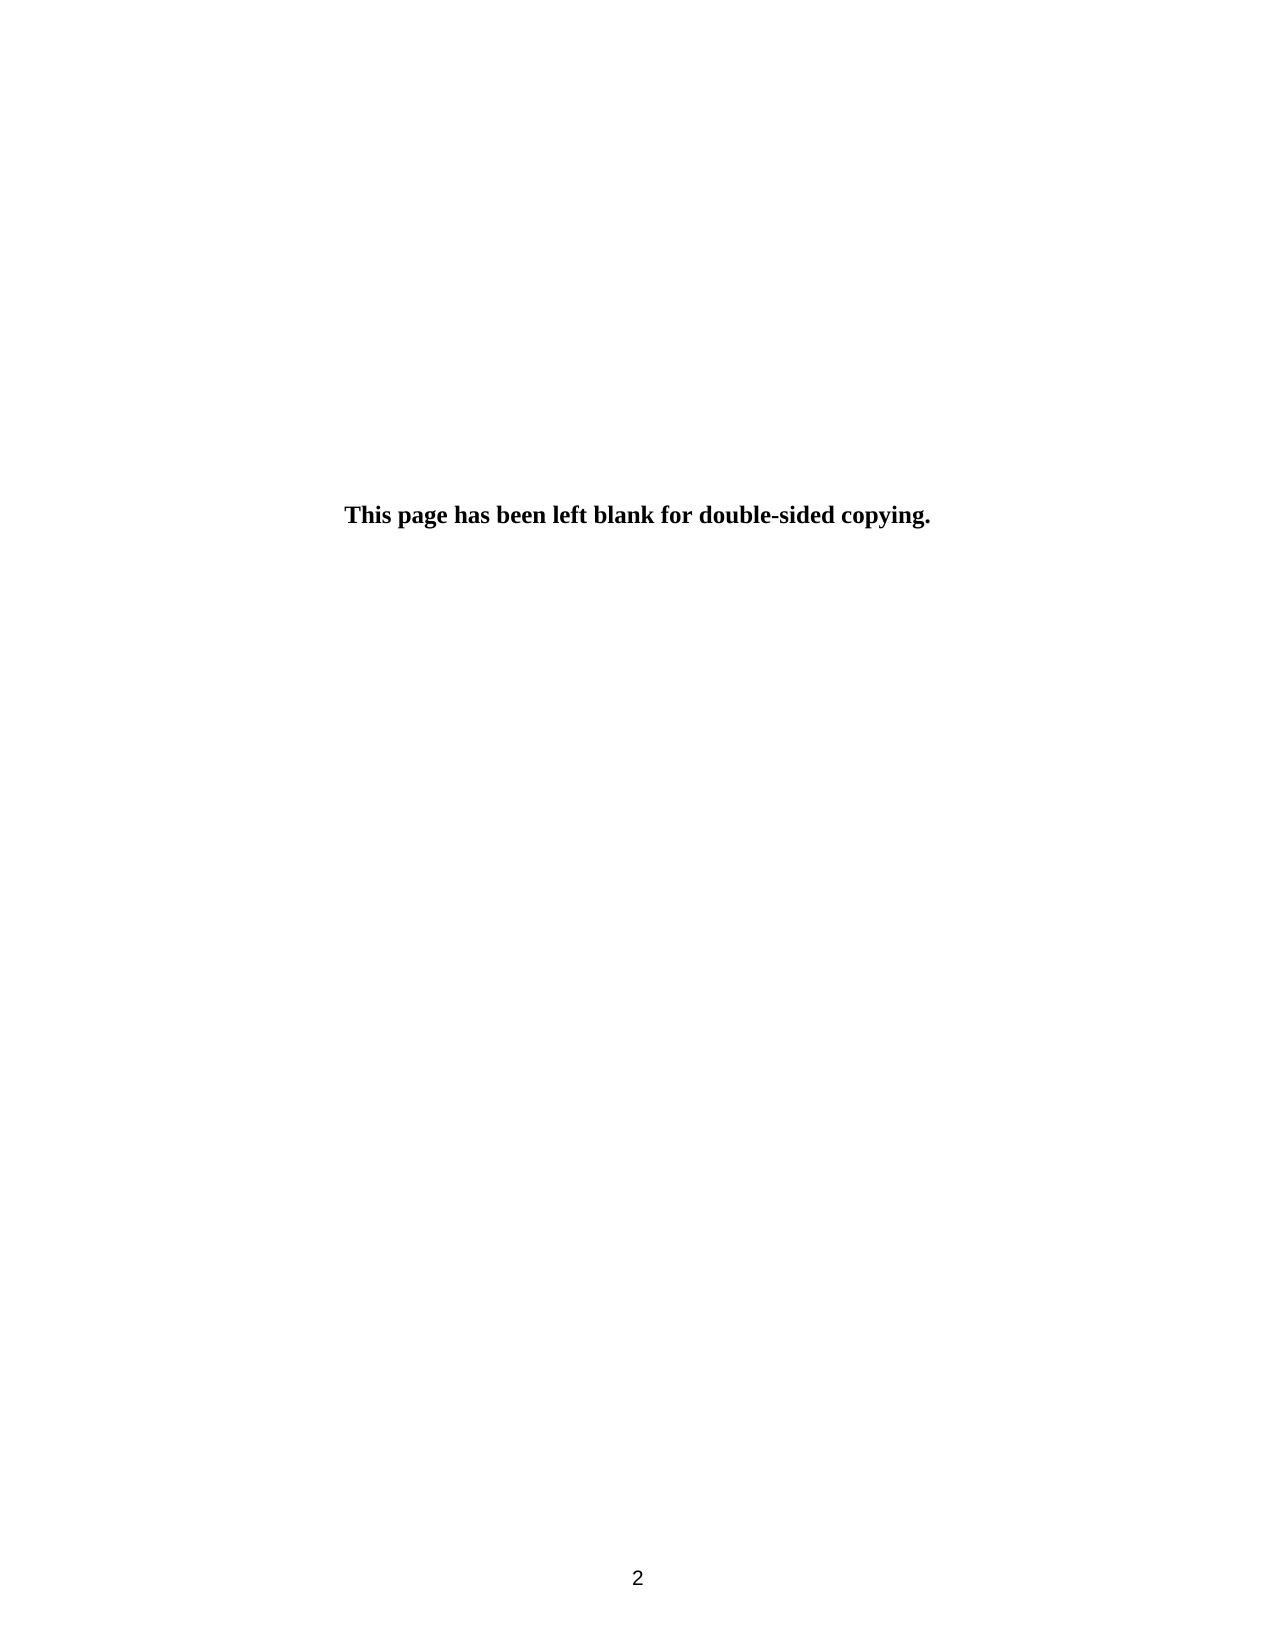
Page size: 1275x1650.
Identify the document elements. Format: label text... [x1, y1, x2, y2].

text This page has been left blank for double-sided copying. [150, 500, 1125, 529]
